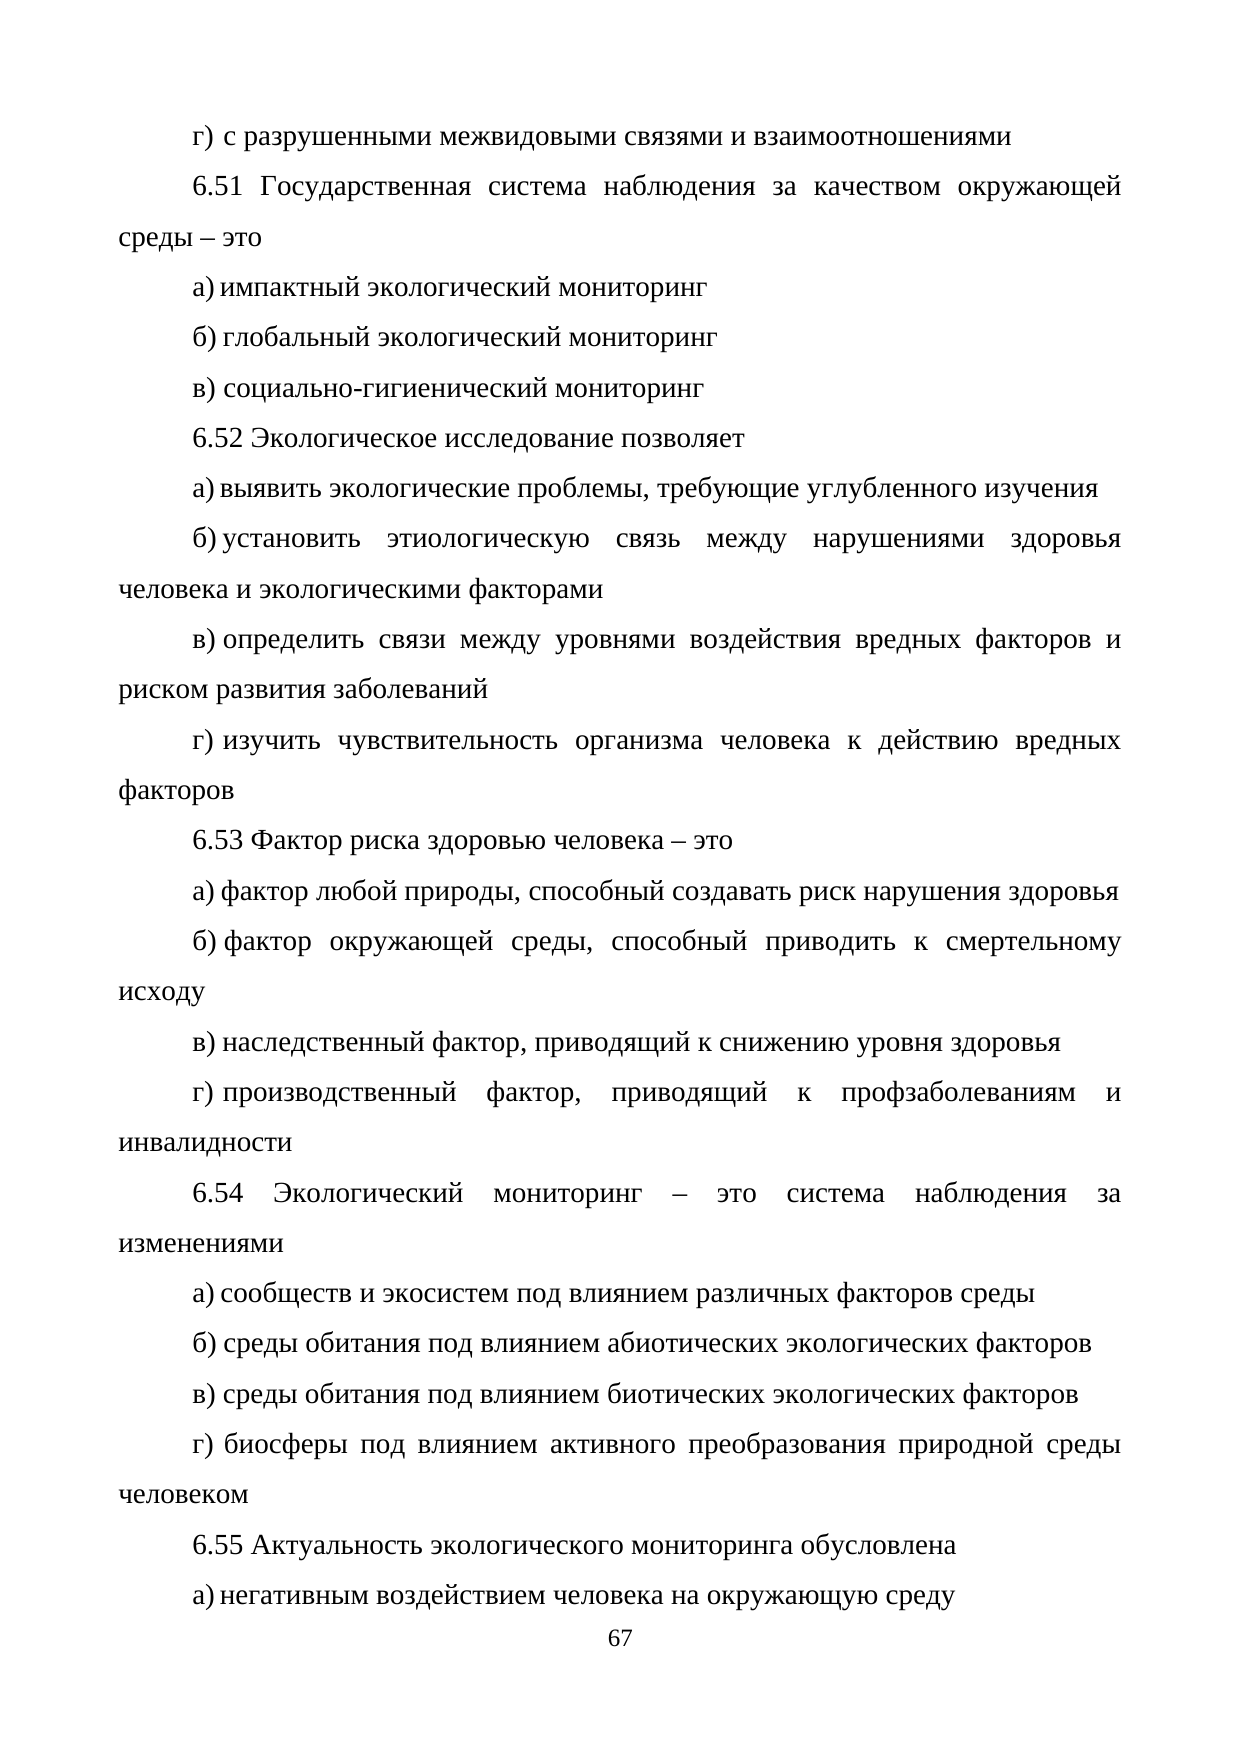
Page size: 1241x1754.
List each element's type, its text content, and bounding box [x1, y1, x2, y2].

list фактор окружающей среды, способный приводить к смертельному исходу [118, 923, 1122, 1007]
list биосферы под влиянием активного преобразования природной среды человеком [118, 1426, 1122, 1510]
list наследственный фактор, приводящий к снижению уровня здоровья [118, 1024, 1122, 1057]
text 6.52 Экологическое исследование позволяет [118, 420, 1122, 453]
list среды обитания под влиянием биотических экологических факторов [118, 1376, 1122, 1409]
text 6.51 Государственная система наблюдения за качеством окружающей среды – это [118, 168, 1122, 252]
list среды обитания под влиянием абиотических экологических факторов [118, 1326, 1122, 1359]
list установить этиологическую связь между нарушениями здоровья человека и экологическими факторами [118, 521, 1122, 604]
list производственный фактор, приводящий к профзаболеваниям и инвалидности [118, 1074, 1122, 1158]
list определить связи между уровнями воздействия вредных факторов и риском развития заболеваний [118, 621, 1122, 705]
list сообществ и экосистем под влиянием различных факторов среды [118, 1275, 1122, 1309]
list глобальный экологический мониторинг [192, 319, 1122, 353]
text 6.53 Фактор риска здоровью человека – это [118, 822, 1122, 856]
text 6.55 Актуальность экологического мониторинга обусловлена [118, 1527, 1122, 1560]
list с разрушенными межвидовыми связями и взаимоотношениями [192, 118, 1122, 152]
list изучить чувствительность организма человека к действию вредных факторов [118, 722, 1122, 806]
list импактный экологический мониторинг [192, 269, 1122, 303]
list выявить экологические проблемы, требующие углубленного изучения [118, 470, 1122, 504]
list социально-гигиенический мониторинг [192, 370, 1122, 403]
text 6.54 Экологический мониторинг – это система наблюдения за изменениями [118, 1175, 1122, 1258]
list фактор любой природы, способный создавать риск нарушения здоровья [118, 873, 1122, 906]
list негативным воздействием человека на окружающую среду [192, 1577, 1122, 1611]
